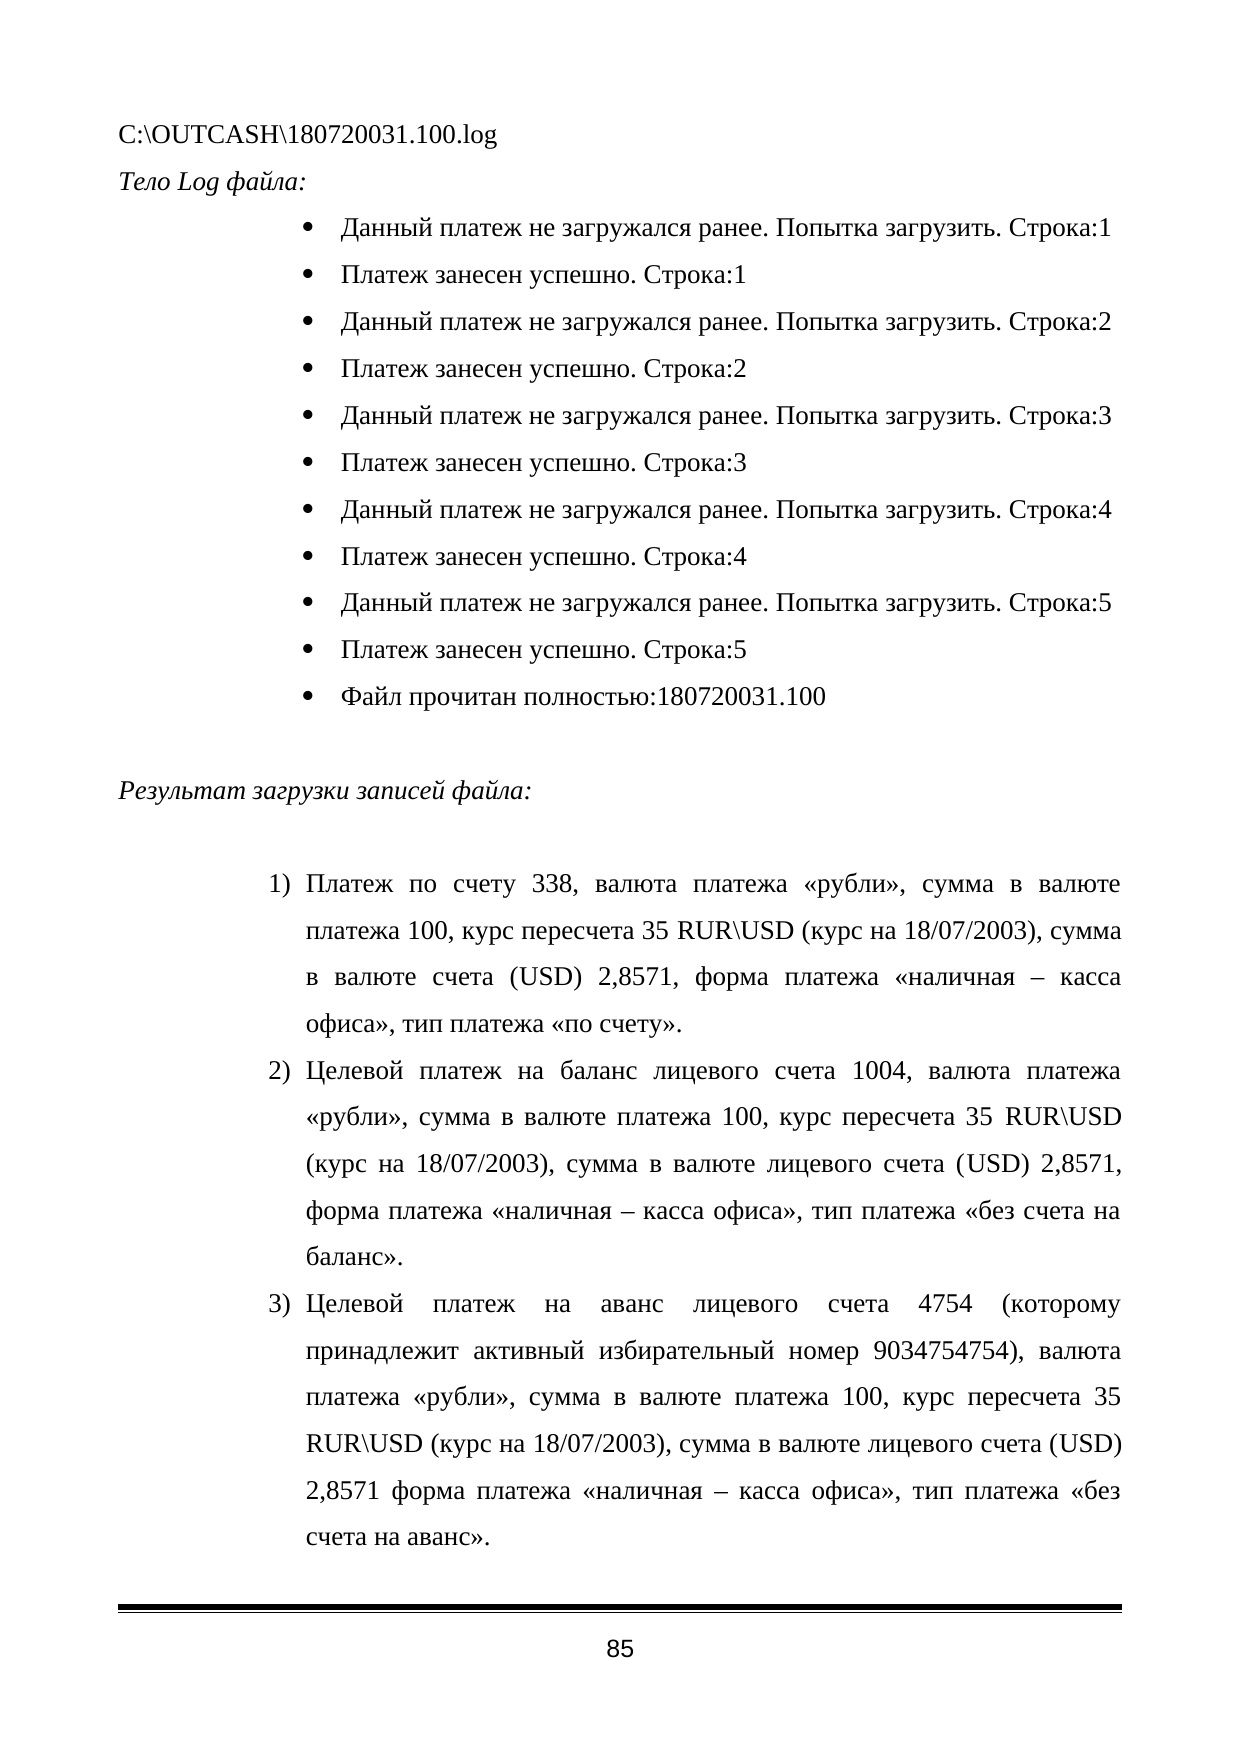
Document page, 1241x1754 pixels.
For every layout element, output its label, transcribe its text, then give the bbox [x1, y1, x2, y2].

list Данный платеж не загружался ранее. Попытка загрузить. Строка:1 [303, 211, 1122, 243]
list Платеж занесен успешно. Строка:2 [303, 352, 1122, 383]
list Платеж по счету 338, валюта платежа «рубли», сумма в валюте платежа 100, курс пересчета 35 RUR\USD (курс на 18/07/2003), сумма в валюте счета (USD) 2,8571, форма платежа «наличная – касса офиса», тип платежа «по счету». [268, 867, 1122, 1038]
list Платеж занесен успешно. Строка:4 [303, 539, 1122, 571]
list Данный платеж не загружался ранее. Попытка загрузить. Строка:5 [303, 586, 1122, 618]
list Данный платеж не загружался ранее. Попытка загрузить. Строка:2 [303, 305, 1122, 336]
list C:\OUTCASH\180720031.100.log [118, 118, 1122, 149]
list Платеж занесен успешно. Строка:5 [303, 633, 1122, 664]
list Платеж занесен успешно. Строка:3 [303, 446, 1122, 477]
list Файл прочитан полностью:180720031.100 [303, 680, 1122, 711]
list Тело Log файла: [118, 165, 1122, 196]
list Результат загрузки записей файла: [118, 774, 1122, 805]
list Данный платеж не загружался ранее. Попытка загрузить. Строка:4 [303, 493, 1122, 524]
list Данный платеж не загружался ранее. Попытка загрузить. Строка:3 [303, 399, 1122, 430]
list Платеж занесен успешно. Строка:1 [303, 258, 1122, 289]
list Целевой платеж на баланс лицевого счета 1004, валюта платежа «рубли», сумма в валюте платежа 100, курс пересчета 35 RUR\USD (курс на 18/07/2003), сумма в валюте лицевого счета (USD) 2,8571, форма платежа «наличная – касса офиса», тип платежа «без счета на баланс». [268, 1054, 1122, 1272]
list Целевой платеж на аванс лицевого счета 4754 (которому принадлежит активный избирательный номер 9034754754), валюта платежа «рубли», сумма в валюте платежа 100, курс пересчета 35 RUR\USD (курс на 18/07/2003), сумма в валюте лицевого счета (USD) 2,8571 форма платежа «наличная – касса офиса», тип платежа «без счета на аванс». [268, 1287, 1122, 1552]
